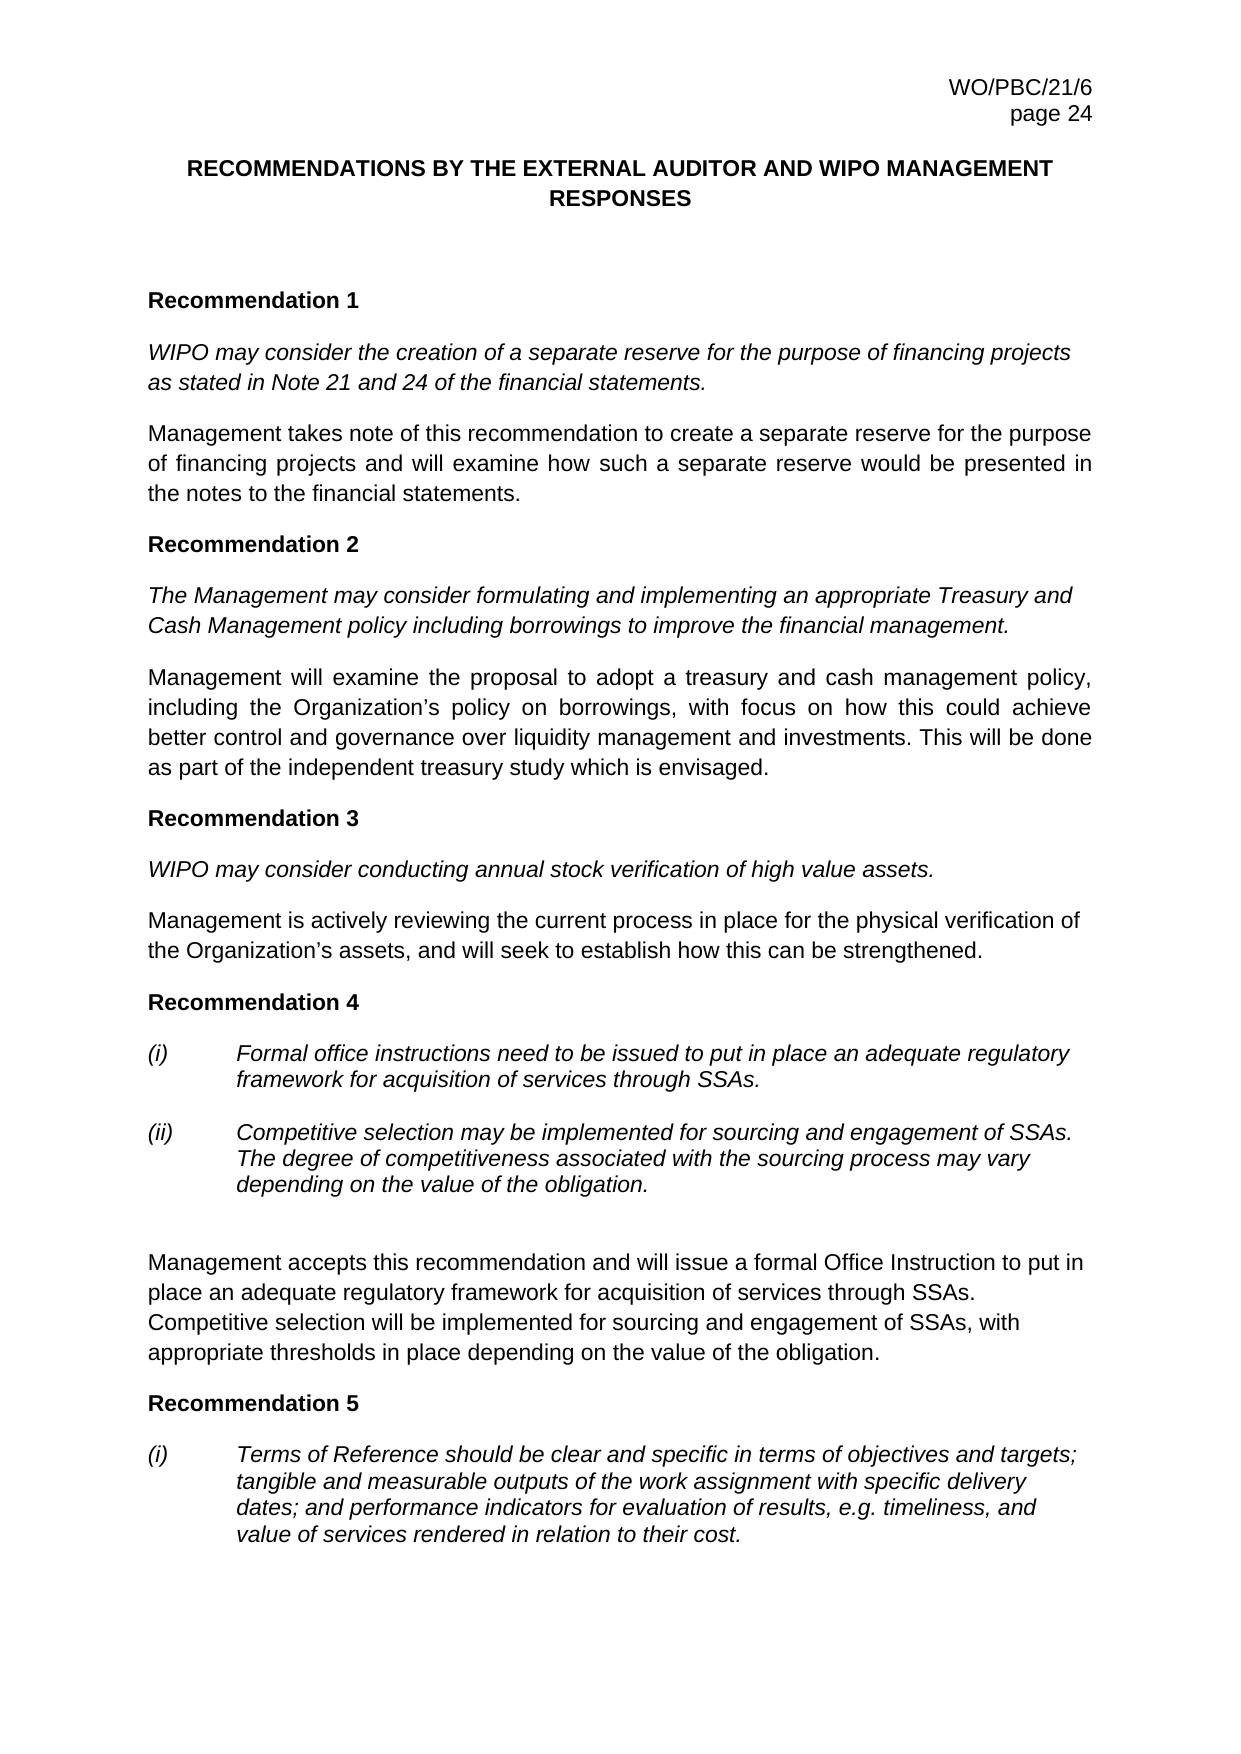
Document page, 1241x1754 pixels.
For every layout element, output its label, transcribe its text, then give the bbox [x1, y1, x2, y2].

text Recommendation 4 [148, 988, 1093, 1015]
text WIPO may consider the creation of a separate reserve for the purpose of financing projects as stated in Note 21 and 24 of the financial statements. [148, 338, 1093, 395]
text Management accepts this recommendation and will issue a formal Office Instruction to put in place an adequate regulatory framework for acquisition of services through SSAs. Competitive selection will be implemented for sourcing and engagement of SSAs, with appropriate thresholds in place depending on the value of the obligation. [148, 1249, 1093, 1366]
text Recommendation 3 [148, 805, 1093, 832]
text Recommendation 5 [148, 1390, 1093, 1417]
text Recommendation 2 [148, 531, 1093, 558]
text Management is actively reviewing the current process in place for the physical verification of the Organization’s assets, and will seek to establish how this can be strengthened. [148, 907, 1093, 964]
text Competitive selection may be implemented for sourcing and engagement of SSAs. The degree of competitiveness associated with the sourcing process may vary depending on the value of the obligation. [148, 1119, 1093, 1198]
text Management will examine the proposal to adopt a treasury and cash management policy, including the Organization’s policy on borrowings, with focus on how this could achieve better control and governance over liquidity management and investments. This will be done as part of the independent treasury study which is envisaged. [148, 663, 1093, 781]
text RECOMMENDATIONS BY THE EXTERNAL AUDITOR AND WIPO MANAGEMENT RESPONSES [148, 155, 1093, 212]
text WIPO may consider conducting annual stock verification of high value assets. [148, 856, 1093, 883]
text Management takes note of this recommendation to create a separate reserve for the purpose of financing projects and will examine how such a separate reserve would be presented in the notes to the financial statements. [148, 420, 1093, 507]
list Terms of Reference should be clear and specific in terms of objectives and targets; tangible and measurable outputs of the work assignment with specific delivery dates; and performance indicators for evaluation of results, e.g. timeliness, and value of services rendered in relation to their cost. [148, 1441, 1093, 1547]
text Formal office instructions need to be issued to put in place an adequate regulatory framework for acquisition of services through SSAs. [148, 1039, 1093, 1092]
text Recommendation 1 [148, 287, 1093, 314]
text The Management may consider formulating and implementing an appropriate Treasury and Cash Management policy including borrowings to improve the financial management. [148, 582, 1093, 639]
